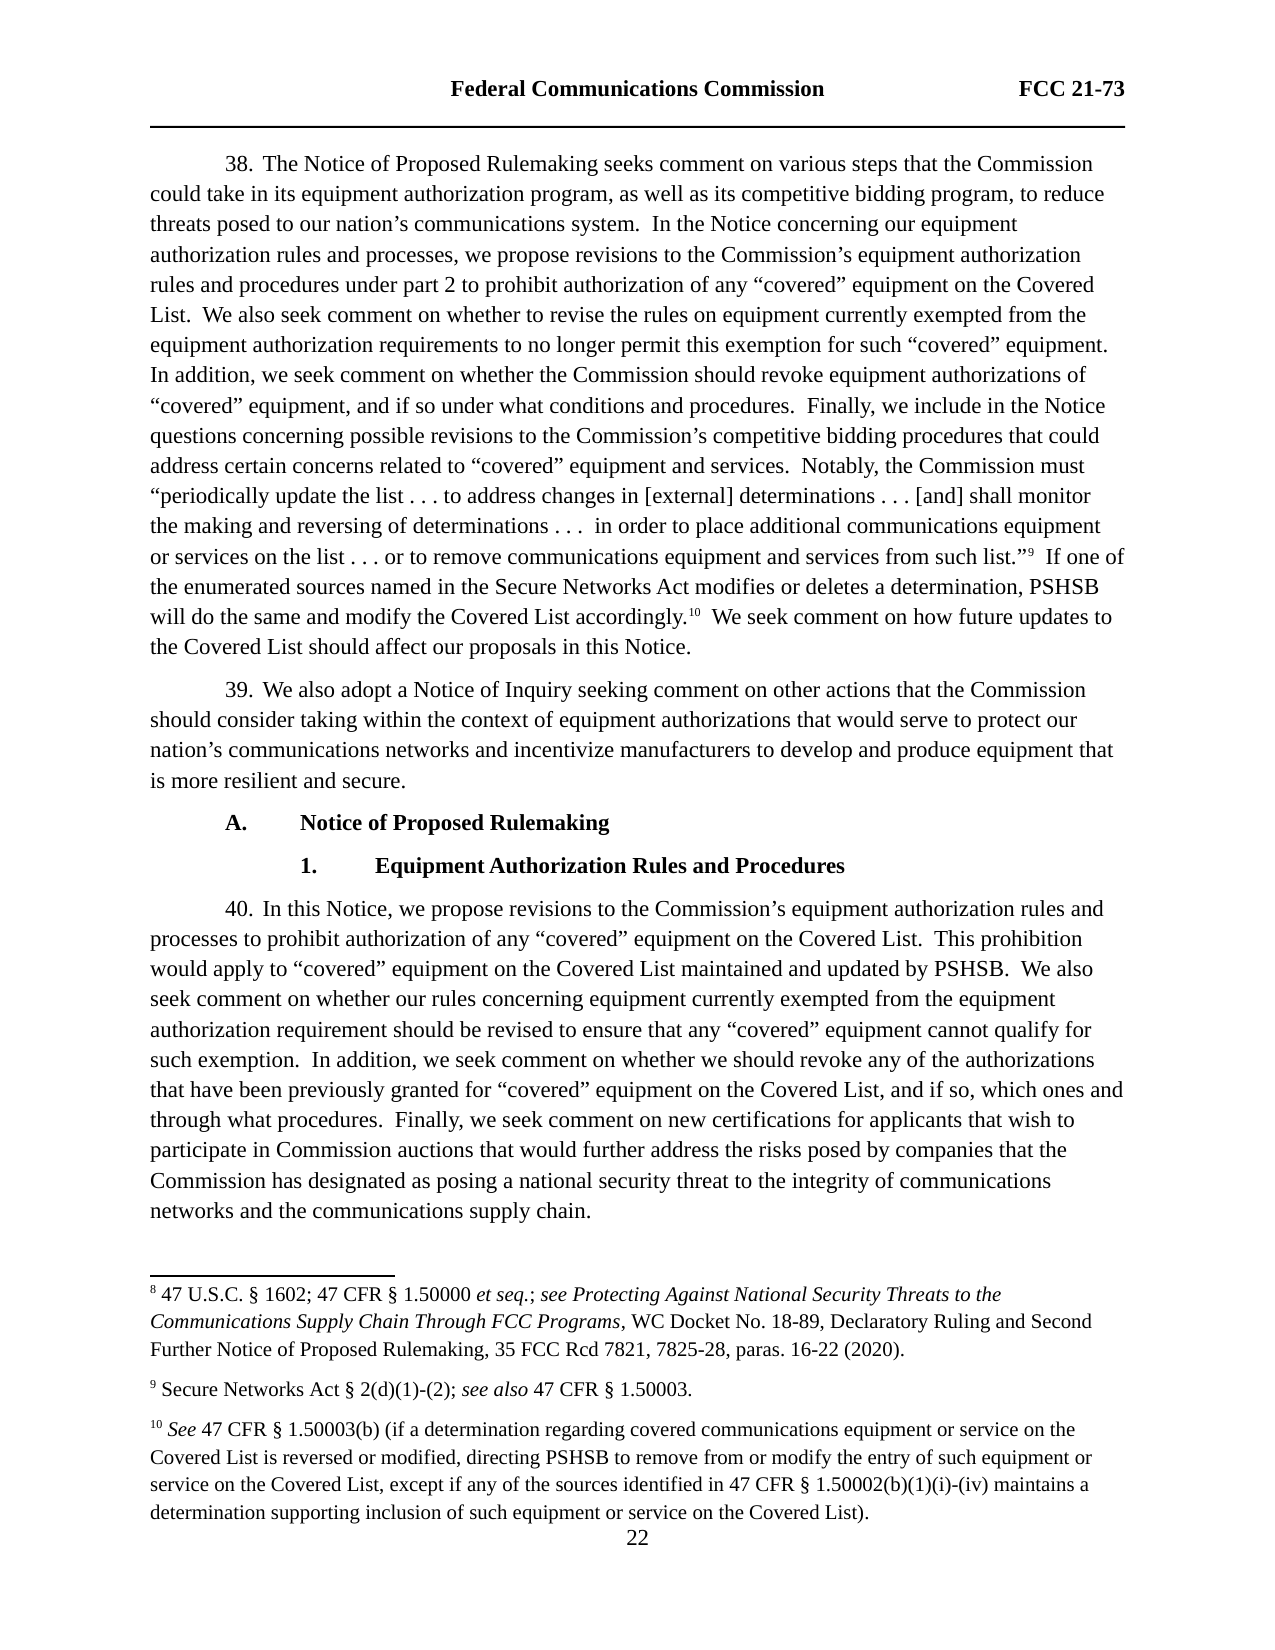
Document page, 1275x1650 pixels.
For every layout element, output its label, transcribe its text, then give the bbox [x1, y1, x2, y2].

subtitle Equipment Authorization Rules and Procedures [300, 852, 1125, 878]
text In this Notice, we propose revisions to the Commission’s equipment authorization rules and processes to prohibit authorization of any “covered” equipment on the Covered List. This prohibition would apply to “covered” equipment on the Covered List maintained and updated by PSHSB. We also seek comment on whether our rules concerning equipment currently exempted from the equipment authorization requirement should be revised to ensure that any “covered” equipment cannot qualify for such exemption. In addition, we seek comment on whether we should revoke any of the authorizations that have been previously granted for “covered” equipment on the Covered List, and if so, which ones and through what procedures. Finally, we seek comment on new certifications for applicants that wish to participate in Commission auctions that would further address the risks posed by companies that the Commission has designated as posing a national security threat to the integrity of communications networks and the communications supply chain. [150, 895, 1125, 1223]
text The Notice of Proposed Rulemaking seeks comment on various steps that the Commission could take in its equipment authorization program, as well as its competitive bidding program, to reduce threats posed to our nation’s communications system. In the Notice concerning our equipment authorization rules and processes, we propose revisions to the Commission’s equipment authorization rules and procedures under part 2 to prohibit authorization of any “covered” equipment on the Covered List. We also seek comment on whether to revise the rules on equipment currently exempted from the equipment authorization requirements to no longer permit this exemption for such “covered” equipment. In addition, we seek comment on whether the Commission should revoke equipment authorizations of “covered” equipment, and if so under what conditions and procedures. Finally, we include in the Notice questions concerning possible revisions to the Commission’s competitive bidding procedures that could address certain concerns related to “covered” equipment and services. Notably, the Commission must “periodically update the list . . . to address changes in [external] determinations . . . [and] shall monitor the making and reversing of determinations . . . in order to place additional communications equipment or services on the list . . . or to remove communications equipment and services from such list.” If one of the enumerated sources named in the Secure Networks Act modifies or deletes a determination, PSHSB will do the same and modify the Covered List accordingly. We seek comment on how future updates to the Covered List should affect our proposals in this Notice. [150, 150, 1125, 660]
subtitle Notice of Proposed Rulemaking [225, 809, 1125, 836]
text We also adopt a Notice of Inquiry seeking comment on other actions that the Commission should consider taking within the context of equipment authorizations that would serve to protect our nation’s communications networks and incentivize manufacturers to develop and produce equipment that is more resilient and secure. [150, 676, 1125, 793]
